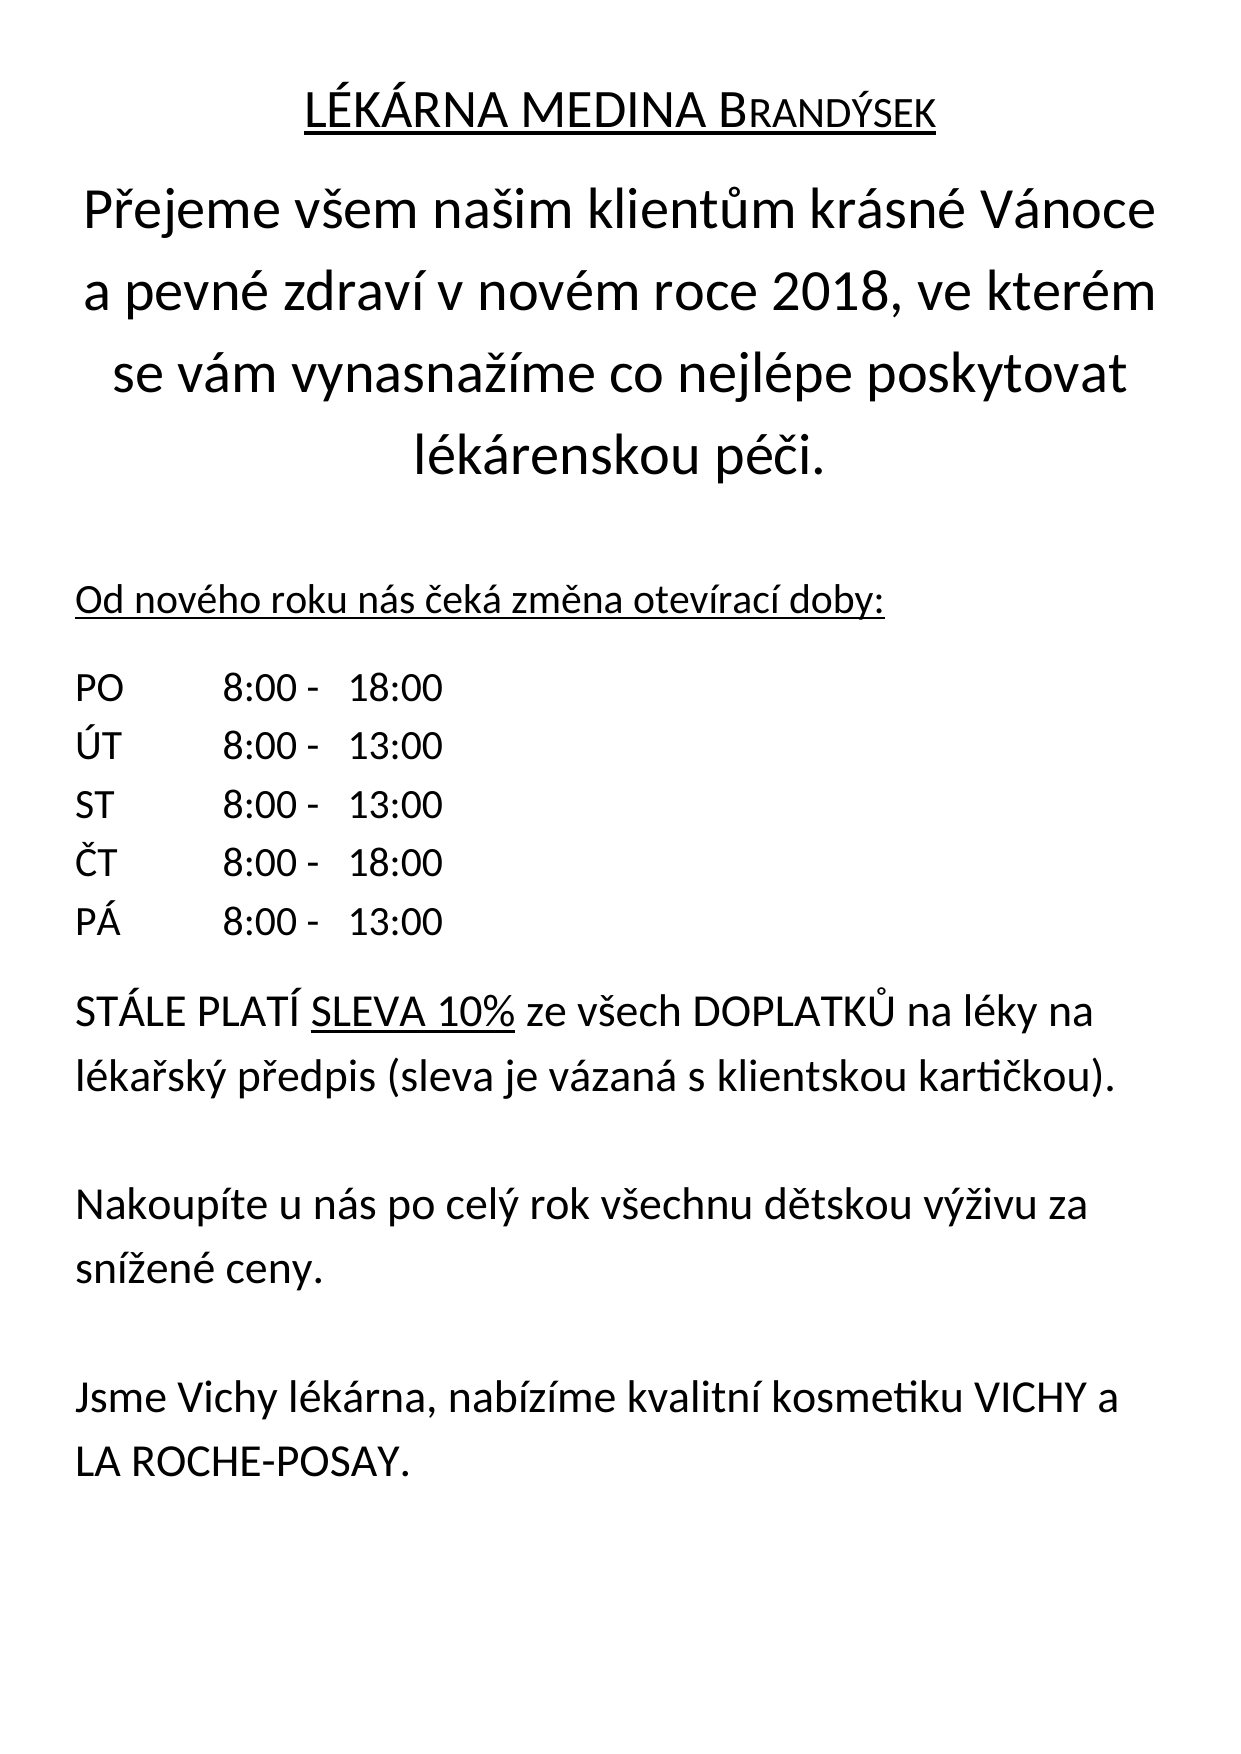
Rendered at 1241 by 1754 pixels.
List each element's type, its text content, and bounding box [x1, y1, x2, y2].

text Přejeme všem našim klientům krásné Vánoce a pevné zdraví v novém roce 2018, ve kterém se vám vynasnažíme co nejlépe poskytovat lékárenskou péči. [75, 172, 1165, 489]
text ST 8:00 - 13:00 [75, 778, 1165, 828]
text ÚT 8:00 - 13:00 [75, 719, 1165, 770]
text Nakoupíte u nás po celý rok všechnu dětskou výživu za snížené ceny. [75, 1175, 1165, 1295]
text PO 8:00 - 18:00 [75, 661, 1165, 712]
text LÉKÁRNA MEDINA Brandýsek [75, 75, 1165, 141]
text ČT 8:00 - 18:00 [75, 836, 1165, 887]
text PÁ 8:00 - 13:00 [75, 894, 1165, 945]
text STÁLE PLATÍ SLEVA 10% ze všech DOPLATKŮ na léky na lékařský předpis (sleva je vázaná s klientskou kartičkou). [75, 982, 1165, 1102]
text Jsme Vichy lékárna, nabízíme kvalitní kosmetiku VICHY a La Roche-Posay. [75, 1368, 1165, 1488]
text Od nového roku nás čeká změna otevírací doby: [75, 573, 1165, 624]
